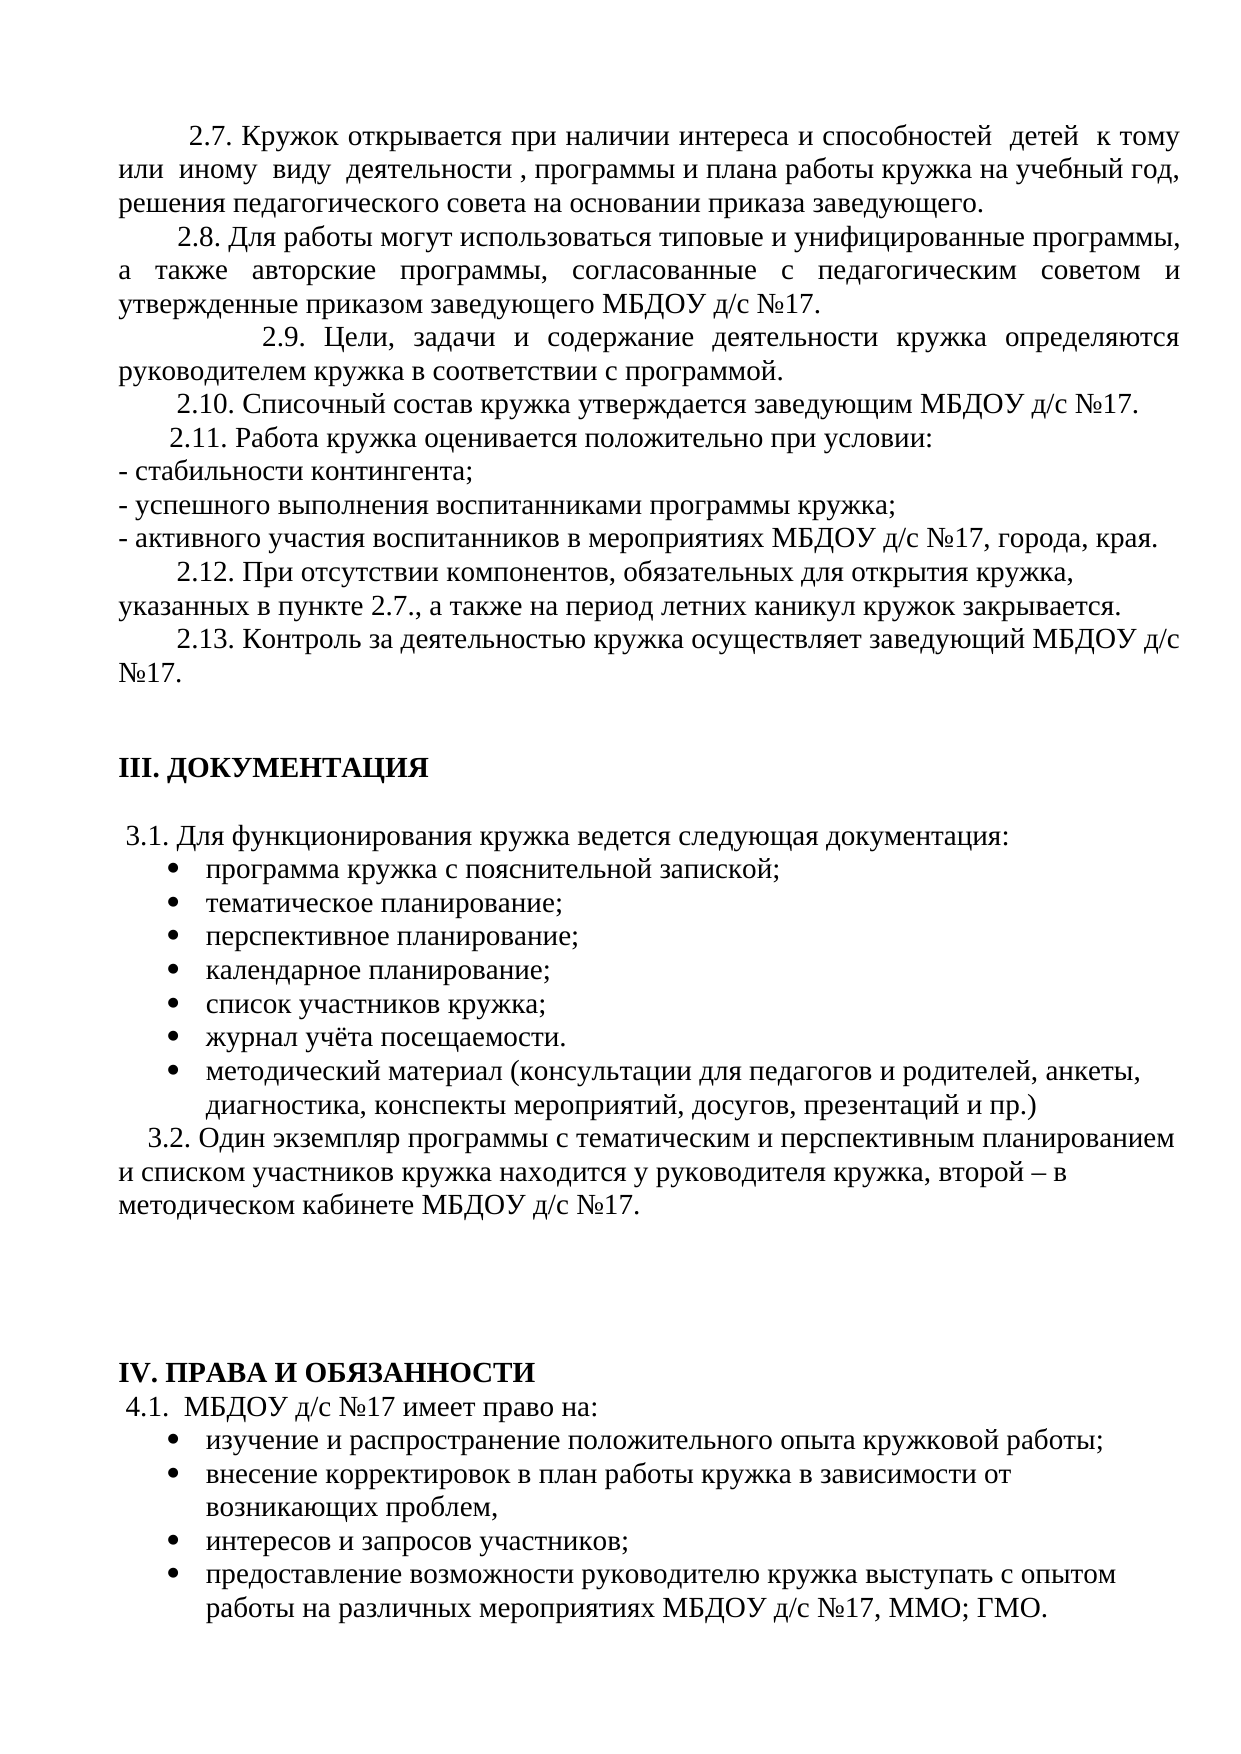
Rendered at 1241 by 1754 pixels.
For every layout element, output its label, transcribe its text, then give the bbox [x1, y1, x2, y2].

text 2.12. При отсутствии компонентов, обязательных для открытия кружка, указанных в пункте 2.7., а также на период летних каникул кружок закрывается. [118, 554, 1181, 621]
text IV. ПРАВА И ОБЯЗАННОСТИ [118, 1355, 1181, 1389]
text 2.10. Списочный состав кружка утверждается заведующим МБДОУ д/с №17. [118, 386, 1181, 420]
list перспективное планирование; [168, 918, 1181, 952]
text 2.13. Контроль за деятельностью кружка осуществляет заведующий МБДОУ д/с №17. [118, 621, 1181, 688]
text 4.1. МБДОУ д/с №17 имеет право на: [118, 1389, 1181, 1422]
list список участников кружка; [168, 986, 1181, 1019]
text 3.1. Для функционирования кружка ведется следующая документация: [118, 818, 1181, 851]
text 3.2. Один экземпляр программы с тематическим и перспективным планированием и списком участников кружка находится у руководителя кружка, второй – в методическом кабинете МБДОУ д/с №17. [118, 1120, 1181, 1221]
text 2.8. Для работы могут использоваться типовые и унифицированные программы, а также авторские программы, согласованные с педагогическим советом и утвержденные приказом заведующего МБДОУ д/с №17. [118, 219, 1181, 319]
text 2.9. Цели, задачи и содержание деятельности кружка определяются руководителем кружка в соответствии с программой. [118, 319, 1181, 386]
text 2.11. Работа кружка оценивается положительно при условии: [118, 420, 1181, 453]
list внесение корректировок в план работы кружка в зависимости от возникающих проблем, [168, 1456, 1181, 1523]
text - стабильности контингента; [118, 453, 1181, 487]
list изучение и распространение положительного опыта кружковой работы; [168, 1422, 1181, 1456]
list журнал учёта посещаемости. [168, 1019, 1181, 1053]
list тематическое планирование; [168, 885, 1181, 918]
text 2.7. Кружок открывается при наличии интереса и способностей детей к тому или иному виду деятельности , программы и плана работы кружка на учебный год, решения педагогического совета на основании приказа заведующего. [118, 118, 1181, 219]
list календарное планирование; [168, 952, 1181, 986]
text - успешного выполнения воспитанниками программы кружка; [118, 487, 1181, 521]
list методический материал (консультации для педагогов и родителей, анкеты, диагностика, конспекты мероприятий, досугов, презентаций и пр.) [168, 1053, 1181, 1120]
list программа кружка с пояснительной запиской; [168, 851, 1181, 885]
text - активного участия воспитанников в мероприятиях МБДОУ д/с №17, города, края. [118, 521, 1181, 554]
list предоставление возможности руководителю кружка выступать с опытом работы на различных мероприятиях МБДОУ д/с №17, ММО; ГМО. [168, 1557, 1181, 1624]
text III. ДОКУМЕНТАЦИЯ [118, 751, 1181, 784]
list интересов и запросов участников; [168, 1523, 1181, 1557]
